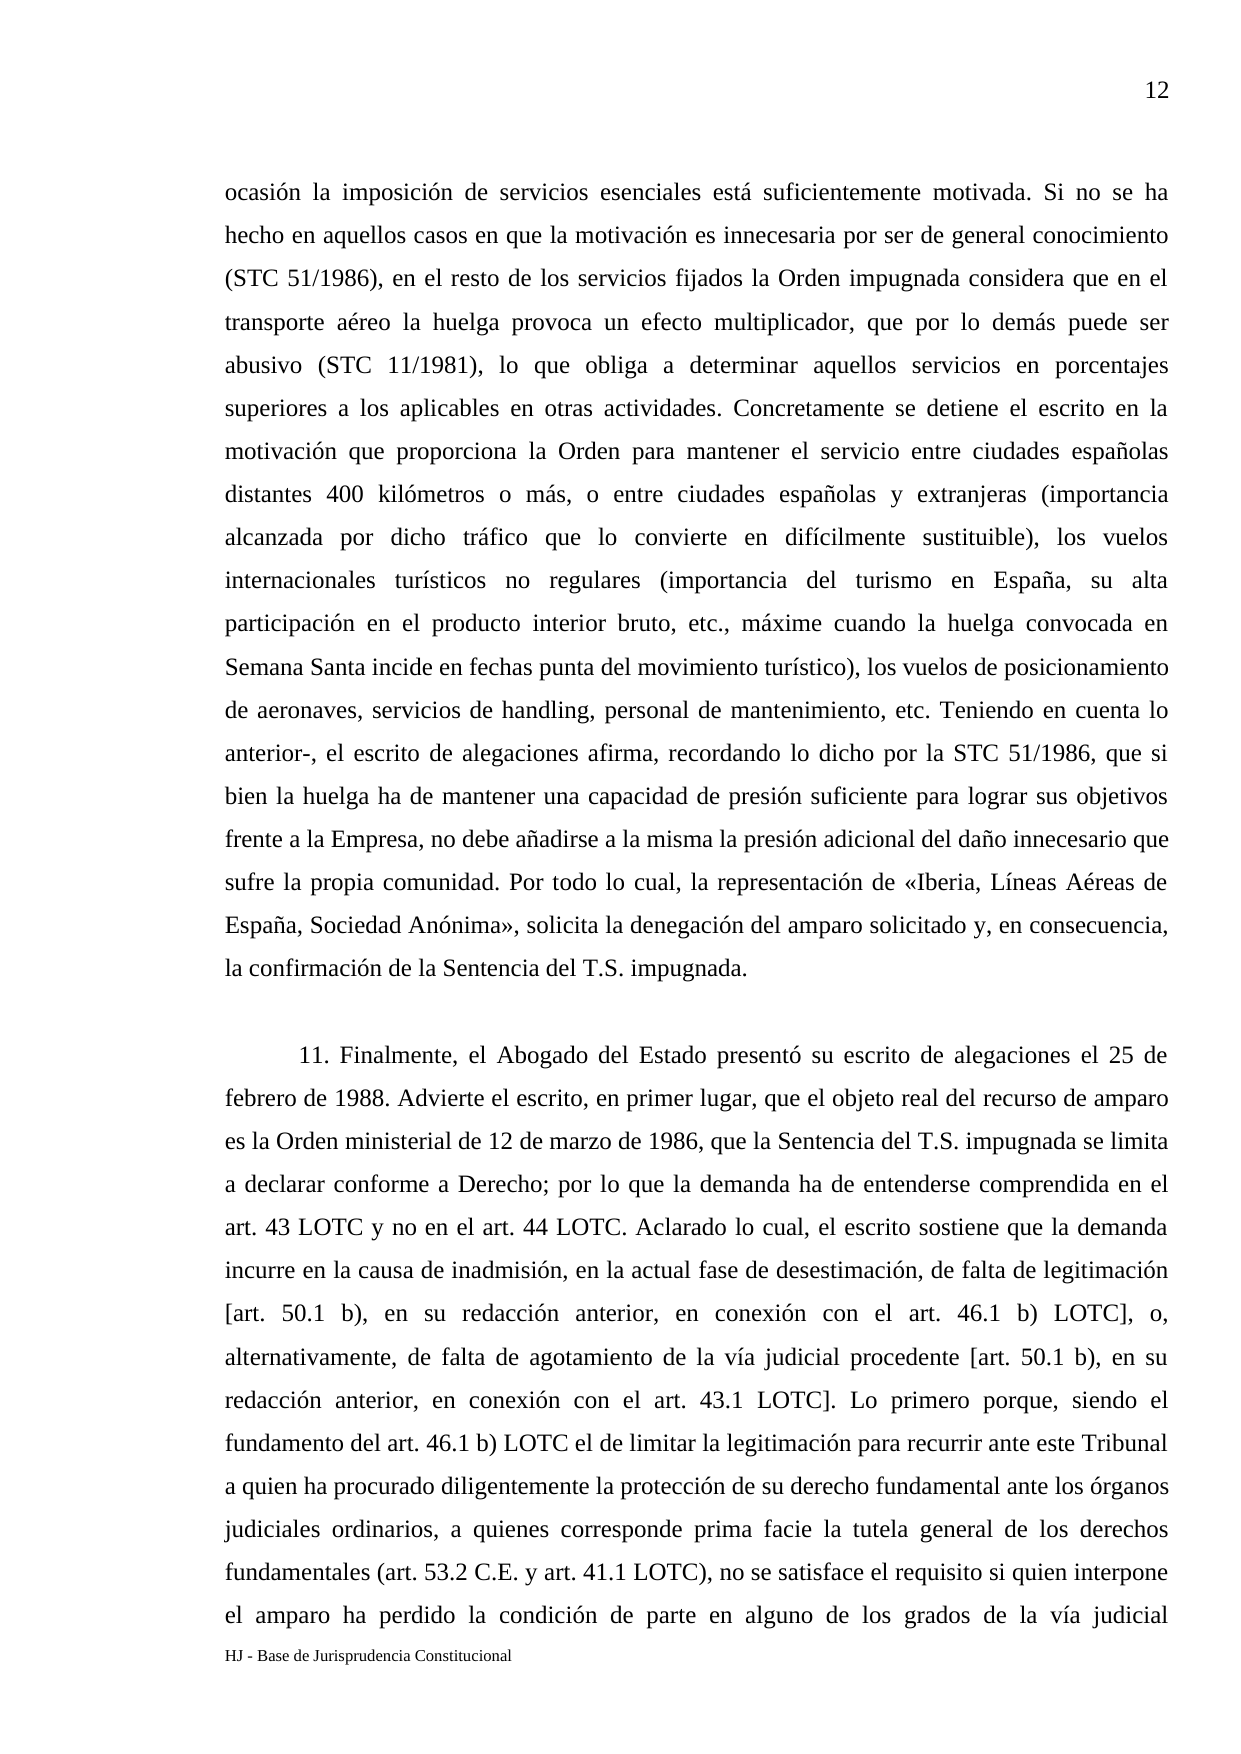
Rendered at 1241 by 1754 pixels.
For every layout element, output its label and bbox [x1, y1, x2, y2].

text [224, 177, 1169, 982]
text [224, 1040, 1169, 1629]
